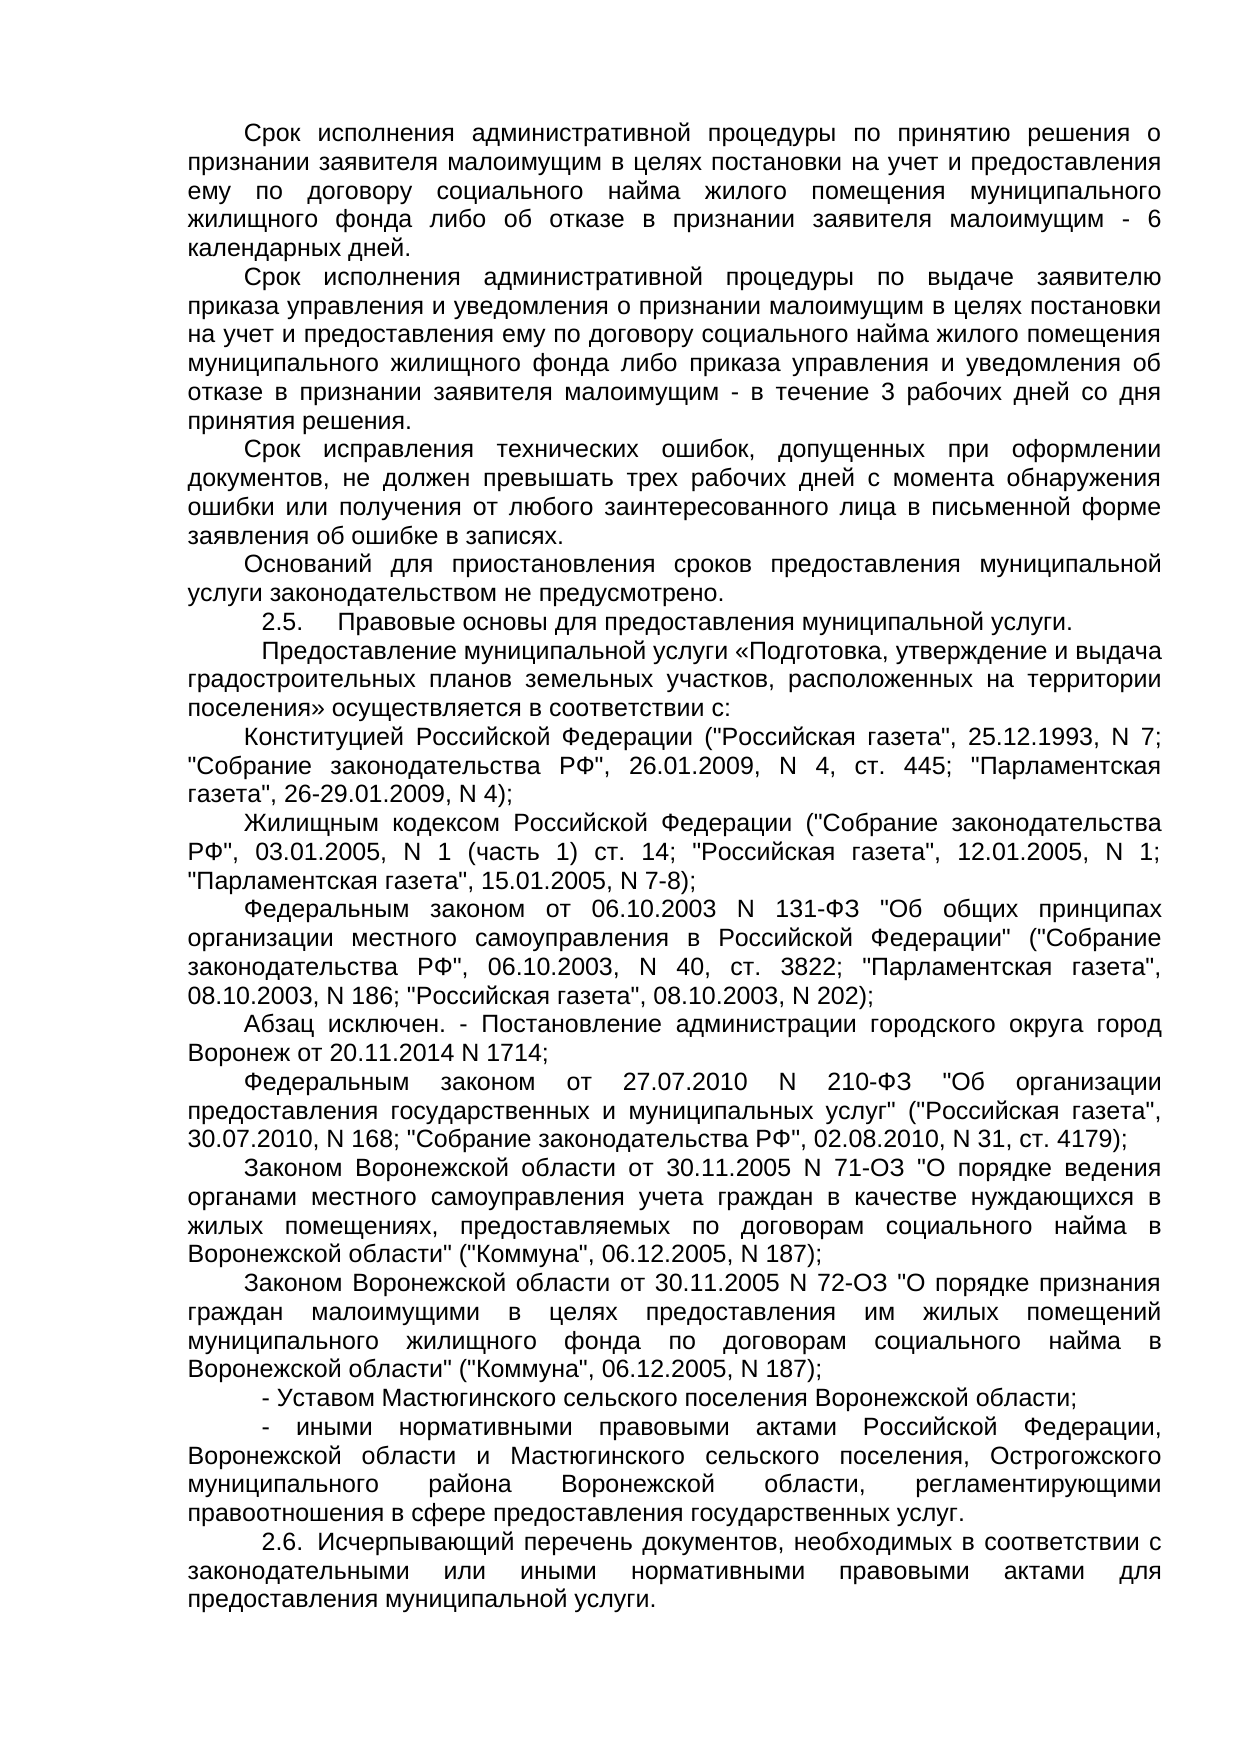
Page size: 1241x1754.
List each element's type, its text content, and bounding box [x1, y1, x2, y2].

text Федеральным законом от 27.07.2010 N 210-ФЗ "Об организации предоставления государственных и муниципальных услуг" ("Российская газета", 30.07.2010, N 168; "Собрание законодательства РФ", 02.08.2010, N 31, ст. 4179); [187, 1067, 1163, 1153]
list Правовые основы для предоставления муниципальной услуги. [187, 607, 1163, 636]
text Срок исправления технических ошибок, допущенных при оформлении документов, не должен превышать трех рабочих дней с момента обнаружения ошибки или получения от любого заинтересованного лица в письменной форме заявления об ошибке в записях. [187, 434, 1163, 549]
text Абзац исключен. - Постановление администрации городского округа город Воронеж от 20.11.2014 N 1714; [187, 1009, 1163, 1067]
text Срок исполнения административной процедуры по принятию решения о признании заявителя малоимущим в целях постановки на учет и предоставления ему по договору социального найма жилого помещения муниципального жилищного фонда либо об отказе в признании заявителя малоимущим - 6 календарных дней. [187, 118, 1163, 262]
text Срок исполнения административной процедуры по выдаче заявителю приказа управления и уведомления о признании малоимущим в целях постановки на учет и предоставления ему по договору социального найма жилого помещения муниципального жилищного фонда либо приказа управления и уведомления об отказе в признании заявителя малоимущим - в течение 3 рабочих дней со дня принятия решения. [187, 262, 1163, 434]
text Законом Воронежской области от 30.11.2005 N 72-ОЗ "О порядке признания граждан малоимущими в целях предоставления им жилых помещений муниципального жилищного фонда по договорам социального найма в Воронежской области" ("Коммуна", 06.12.2005, N 187); [187, 1268, 1163, 1383]
text Федеральным законом от 06.10.2003 N 131-ФЗ "Об общих принципах организации местного самоуправления в Российской Федерации" ("Собрание законодательства РФ", 06.10.2003, N 40, ст. 3822; "Парламентская газета", 08.10.2003, N 186; "Российская газета", 08.10.2003, N 202); [187, 894, 1163, 1009]
text - Уставом Мастюгинского сельского поселения Воронежской области; [187, 1383, 1163, 1412]
text Конституцией Российской Федерации ("Российская газета", 25.12.1993, N 7; "Собрание законодательства РФ", 26.01.2009, N 4, ст. 445; "Парламентская газета", 26-29.01.2009, N 4); [187, 722, 1163, 808]
text Оснований для приостановления сроков предоставления муниципальной услуги законодательством не предусмотрено. [187, 549, 1163, 607]
text Предоставление муниципальной услуги «Подготовка, утверждение и выдача градостроительных планов земельных участков, расположенных на территории поселения» осуществляется в соответствии с: [187, 636, 1163, 722]
list Исчерпывающий перечень документов, необходимых в соответствии с законодательными или иными нормативными правовыми актами для предоставления муниципальной услуги. [187, 1527, 1163, 1613]
text Законом Воронежской области от 30.11.2005 N 71-ОЗ "О порядке ведения органами местного самоуправления учета граждан в качестве нуждающихся в жилых помещениях, предоставляемых по договорам социального найма в Воронежской области" ("Коммуна", 06.12.2005, N 187); [187, 1153, 1163, 1268]
text Жилищным кодексом Российской Федерации ("Собрание законодательства РФ", 03.01.2005, N 1 (часть 1) ст. 14; "Российская газета", 12.01.2005, N 1; "Парламентская газета", 15.01.2005, N 7-8); [187, 808, 1163, 894]
text - иными нормативными правовыми актами Российской Федерации, Воронежской области и Мастюгинского сельского поселения, Острогожского муниципального района Воронежской области, регламентирующими правоотношения в сфере предоставления государственных услуг. [187, 1412, 1163, 1527]
